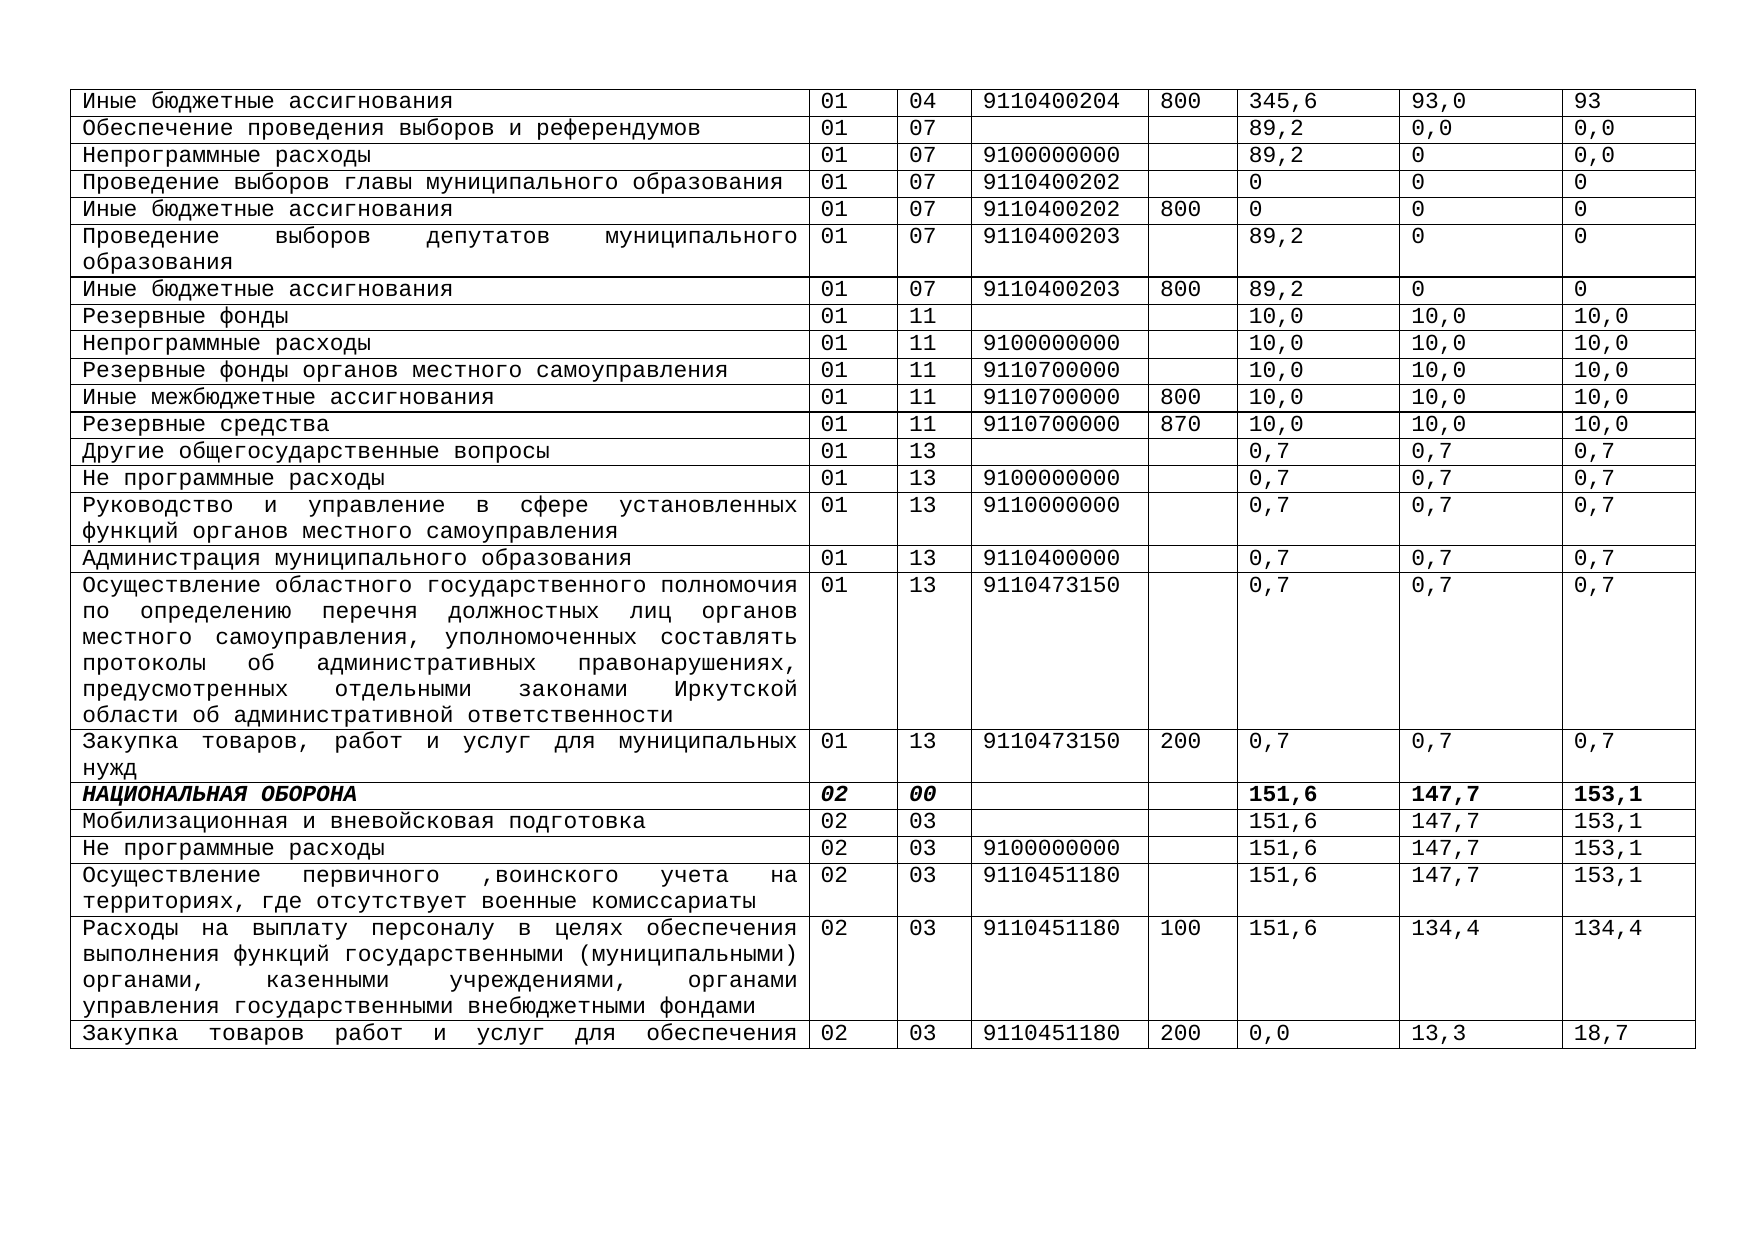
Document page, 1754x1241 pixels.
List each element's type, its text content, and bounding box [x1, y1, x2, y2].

table_cell 18,7 [1563, 1021, 1695, 1047]
table_cell 01 [810, 546, 897, 572]
table_cell Резервные фонды органов местного самоуправления [71, 359, 809, 384]
table_cell [1149, 171, 1237, 197]
table_cell 01 [810, 385, 897, 411]
table_cell 01 [810, 90, 897, 116]
table_cell Администрация муниципального образования [71, 546, 809, 572]
table_cell 10,0 [1400, 331, 1562, 357]
table_cell 9110451180 [972, 864, 1148, 916]
table_cell 9110400202 [972, 171, 1148, 197]
table_cell 07 [898, 171, 971, 197]
table_cell 9100000000 [972, 466, 1148, 492]
table_cell 0 [1400, 198, 1562, 223]
table_cell Иные межбюджетные ассигнования [71, 385, 809, 411]
table_cell 01 [810, 413, 897, 438]
table_cell 147,7 [1400, 837, 1562, 863]
table_cell Иные бюджетные ассигнования [71, 278, 809, 303]
table_cell 13,3 [1400, 1021, 1562, 1047]
table_cell 89,2 [1238, 117, 1399, 143]
table_cell 134,4 [1400, 917, 1562, 1020]
table_cell 9110700000 [972, 413, 1148, 438]
table_cell 0,0 [1563, 144, 1695, 169]
table_cell Проведение выборов главы муниципального образования [71, 171, 809, 197]
table_cell 10,0 [1563, 331, 1695, 357]
table_cell 10,0 [1563, 413, 1695, 438]
table_cell 11 [898, 331, 971, 357]
table_cell 11 [898, 385, 971, 411]
table_cell Осуществление областного государственного полномочия по определению перечня должностных лиц органов местного самоуправления, уполномоченных составлять протоколы об административных правонарушениях, предусмотренных отдельными законами Иркутской области об административной ответственности [71, 573, 809, 729]
table_cell 0,7 [1238, 573, 1399, 729]
table_cell 345,6 [1238, 90, 1399, 116]
table_cell 0,7 [1563, 546, 1695, 572]
table_cell Другие общегосударственные вопросы [71, 439, 809, 465]
table_cell 200 [1149, 730, 1237, 782]
table_cell 01 [810, 439, 897, 465]
table_cell 0,7 [1400, 573, 1562, 729]
table_cell 9110700000 [972, 359, 1148, 384]
table_cell [1149, 493, 1237, 545]
table_cell 02 [810, 917, 897, 1020]
table_cell Расходы на выплату персоналу в целях обеспечения выполнения функций государственными (муниципальными) органами, казенными учреждениями, органами управления государственными внебюджетными фондами [71, 917, 809, 1020]
table_cell 0,7 [1563, 493, 1695, 545]
table_cell 11 [898, 359, 971, 384]
table_cell 10,0 [1238, 385, 1399, 411]
table_cell 02 [810, 810, 897, 836]
table_cell 13 [898, 439, 971, 465]
table_cell [1149, 546, 1237, 572]
table_cell 13 [898, 493, 971, 545]
table_cell 01 [810, 331, 897, 357]
table_cell 10,0 [1563, 385, 1695, 411]
table_cell Закупка товаров, работ и услуг для муниципальных нужд [71, 730, 809, 782]
table_cell Проведение выборов депутатов муниципального образования [71, 225, 809, 276]
table_cell 0,7 [1238, 493, 1399, 545]
table_cell 10,0 [1400, 385, 1562, 411]
table_cell 13 [898, 466, 971, 492]
table_cell 100 [1149, 917, 1237, 1020]
table_cell 07 [898, 225, 971, 276]
table_cell 01 [810, 278, 897, 303]
table_cell 0,7 [1563, 573, 1695, 729]
table_cell 0,7 [1563, 439, 1695, 465]
table_cell 0,7 [1400, 466, 1562, 492]
table_cell 0 [1400, 225, 1562, 276]
table_cell 800 [1149, 278, 1237, 303]
table_cell 93,0 [1400, 90, 1562, 116]
table_cell 153,1 [1563, 810, 1695, 836]
table_cell 0 [1400, 171, 1562, 197]
table_cell Непрограммные расходы [71, 144, 809, 169]
table_cell 9110000000 [972, 493, 1148, 545]
table_cell 0 [1563, 171, 1695, 197]
table_cell 153,1 [1563, 783, 1695, 809]
table_cell 0,7 [1238, 546, 1399, 572]
table_cell 0,7 [1400, 439, 1562, 465]
table_cell Мобилизационная и вневойсковая подготовка [71, 810, 809, 836]
table_cell 10,0 [1563, 359, 1695, 384]
table_cell 0,7 [1238, 730, 1399, 782]
table_cell 01 [810, 144, 897, 169]
table_cell Резервные средства [71, 413, 809, 438]
table_cell 89,2 [1238, 278, 1399, 303]
table_cell Не программные расходы [71, 466, 809, 492]
table_cell 151,6 [1238, 917, 1399, 1020]
table_cell 07 [898, 278, 971, 303]
table_cell 151,6 [1238, 864, 1399, 916]
table_cell 151,6 [1238, 810, 1399, 836]
table_cell 0,7 [1400, 730, 1562, 782]
table_cell 10,0 [1238, 331, 1399, 357]
table_cell 134,4 [1563, 917, 1695, 1020]
table_cell 870 [1149, 413, 1237, 438]
table_cell 02 [810, 783, 897, 809]
table_cell 01 [810, 305, 897, 330]
table_cell [1149, 331, 1237, 357]
table_cell 01 [810, 117, 897, 143]
table_cell 11 [898, 413, 971, 438]
table_cell 01 [810, 493, 897, 545]
table_cell [1149, 573, 1237, 729]
table_cell [1149, 864, 1237, 916]
table_cell 151,6 [1238, 783, 1399, 809]
table_cell 0,0 [1400, 117, 1562, 143]
table_cell 800 [1149, 198, 1237, 223]
table_cell 01 [810, 573, 897, 729]
table_cell 200 [1149, 1021, 1237, 1047]
table_cell 07 [898, 198, 971, 223]
table_cell 0 [1563, 198, 1695, 223]
table_cell Обеспечение проведения выборов и референдумов [71, 117, 809, 143]
table_cell Непрограммные расходы [71, 331, 809, 357]
table_cell 89,2 [1238, 225, 1399, 276]
table_cell 10,0 [1563, 305, 1695, 330]
table_cell Резервные фонды [71, 305, 809, 330]
table_cell 153,1 [1563, 837, 1695, 863]
table_cell 10,0 [1400, 413, 1562, 438]
table_cell 9110451180 [972, 1021, 1148, 1047]
table_cell [972, 783, 1148, 809]
table_cell 03 [898, 864, 971, 916]
table_cell 01 [810, 225, 897, 276]
table_cell 03 [898, 1021, 971, 1047]
table_cell 0 [1563, 225, 1695, 276]
table_cell 04 [898, 90, 971, 116]
table_cell 10,0 [1238, 359, 1399, 384]
table_cell 10,0 [1238, 413, 1399, 438]
table_cell 9110400203 [972, 278, 1148, 303]
table_cell 01 [810, 730, 897, 782]
table_cell 00 [898, 783, 971, 809]
table_cell 0,0 [1238, 1021, 1399, 1047]
table_cell 11 [898, 305, 971, 330]
table_cell Руководство и управление в сфере установленных функций органов местного самоуправления [71, 493, 809, 545]
table_cell Иные бюджетные ассигнования [71, 90, 809, 116]
table_cell 147,7 [1400, 783, 1562, 809]
table_cell Осуществление первичного ,воинского учета на территориях, где отсутствует военные комиссариаты [71, 864, 809, 916]
table_cell НАЦИОНАЛЬНАЯ ОБОРОНА [71, 783, 809, 809]
table_cell 9110400202 [972, 198, 1148, 223]
table_cell 0 [1400, 278, 1562, 303]
table_cell 02 [810, 864, 897, 916]
table_cell 93 [1563, 90, 1695, 116]
table_cell 0,7 [1563, 466, 1695, 492]
table_cell 03 [898, 810, 971, 836]
table_cell Не программные расходы [71, 837, 809, 863]
table_cell 07 [898, 117, 971, 143]
table_cell [972, 305, 1148, 330]
table_cell 10,0 [1238, 305, 1399, 330]
table_cell [1149, 837, 1237, 863]
table_cell 0,7 [1400, 546, 1562, 572]
table_cell 147,7 [1400, 810, 1562, 836]
table_cell 10,0 [1400, 359, 1562, 384]
table_cell 800 [1149, 90, 1237, 116]
table_cell 01 [810, 466, 897, 492]
table_cell 02 [810, 1021, 897, 1047]
table_cell 9110473150 [972, 730, 1148, 782]
table_cell 0 [1238, 198, 1399, 223]
table_cell [1149, 810, 1237, 836]
table_cell 9110451180 [972, 917, 1148, 1020]
table_cell 9110400204 [972, 90, 1148, 116]
table_cell 13 [898, 573, 971, 729]
table_cell 13 [898, 546, 971, 572]
table_cell 0,7 [1238, 439, 1399, 465]
table_cell 03 [898, 917, 971, 1020]
table_cell 10,0 [1400, 305, 1562, 330]
table_cell [972, 439, 1148, 465]
table_cell 0 [1563, 278, 1695, 303]
table_cell 13 [898, 730, 971, 782]
table_cell 151,6 [1238, 837, 1399, 863]
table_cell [71, 1021, 809, 1047]
table_cell 9110400203 [972, 225, 1148, 276]
table_cell 147,7 [1400, 864, 1562, 916]
table_cell [1149, 359, 1237, 384]
table_cell 01 [810, 359, 897, 384]
table_cell 0,0 [1563, 117, 1695, 143]
table_cell 9100000000 [972, 837, 1148, 863]
table_cell [972, 810, 1148, 836]
table_cell [1149, 783, 1237, 809]
table_cell 0,7 [1563, 730, 1695, 782]
table_cell [1149, 117, 1237, 143]
table_cell [1149, 439, 1237, 465]
table_cell 0,7 [1400, 493, 1562, 545]
table_cell 9110473150 [972, 573, 1148, 729]
table_cell 0 [1400, 144, 1562, 169]
table_cell 0 [1238, 171, 1399, 197]
table_cell [1149, 144, 1237, 169]
table_cell [1149, 466, 1237, 492]
table_cell 02 [810, 837, 897, 863]
table_cell [1149, 305, 1237, 330]
table_cell 9100000000 [972, 144, 1148, 169]
table_cell 9110400000 [972, 546, 1148, 572]
table_cell Иные бюджетные ассигнования [71, 198, 809, 223]
table_cell 03 [898, 837, 971, 863]
table_cell 153,1 [1563, 864, 1695, 916]
table_cell 89,2 [1238, 144, 1399, 169]
table_cell 0,7 [1238, 466, 1399, 492]
table_cell [972, 117, 1148, 143]
table_cell 9100000000 [972, 331, 1148, 357]
table_cell 01 [810, 198, 897, 223]
table_cell [1149, 225, 1237, 276]
table_cell 07 [898, 144, 971, 169]
table_cell 9110700000 [972, 385, 1148, 411]
table_cell 01 [810, 171, 897, 197]
table_cell 800 [1149, 385, 1237, 411]
